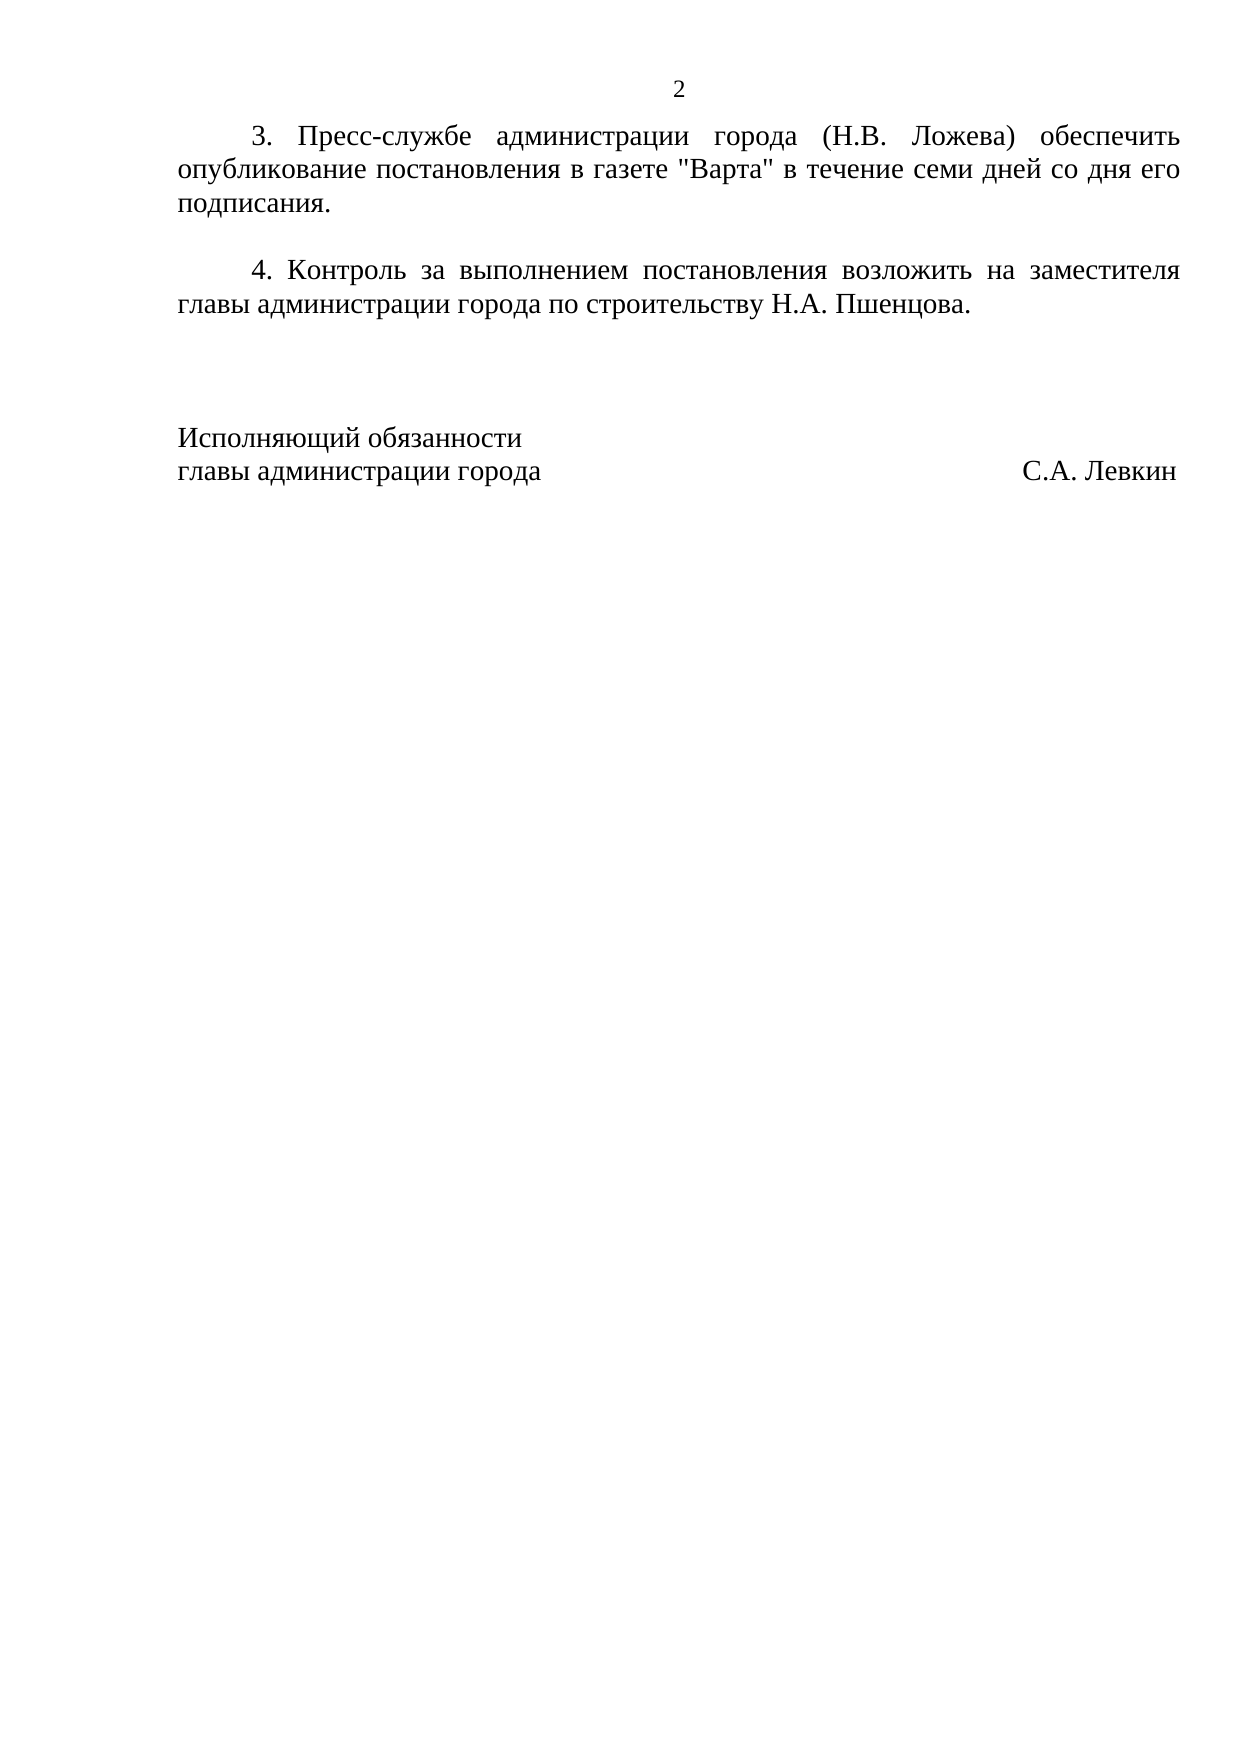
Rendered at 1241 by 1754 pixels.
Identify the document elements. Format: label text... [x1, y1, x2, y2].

text главы администрации города С.А. Левкин [177, 453, 1181, 487]
text 3. Пресс-службе администрации города (Н.В. Ложева) обеспечить опубликование постановления в газете "Варта" в течение семи дней со дня его подписания. [177, 118, 1181, 219]
text Исполняющий обязанности [177, 420, 1181, 453]
text 4. Контроль за выполнением постановления возложить на заместителя главы администрации города по строительству Н.А. Пшенцова. [177, 252, 1181, 319]
